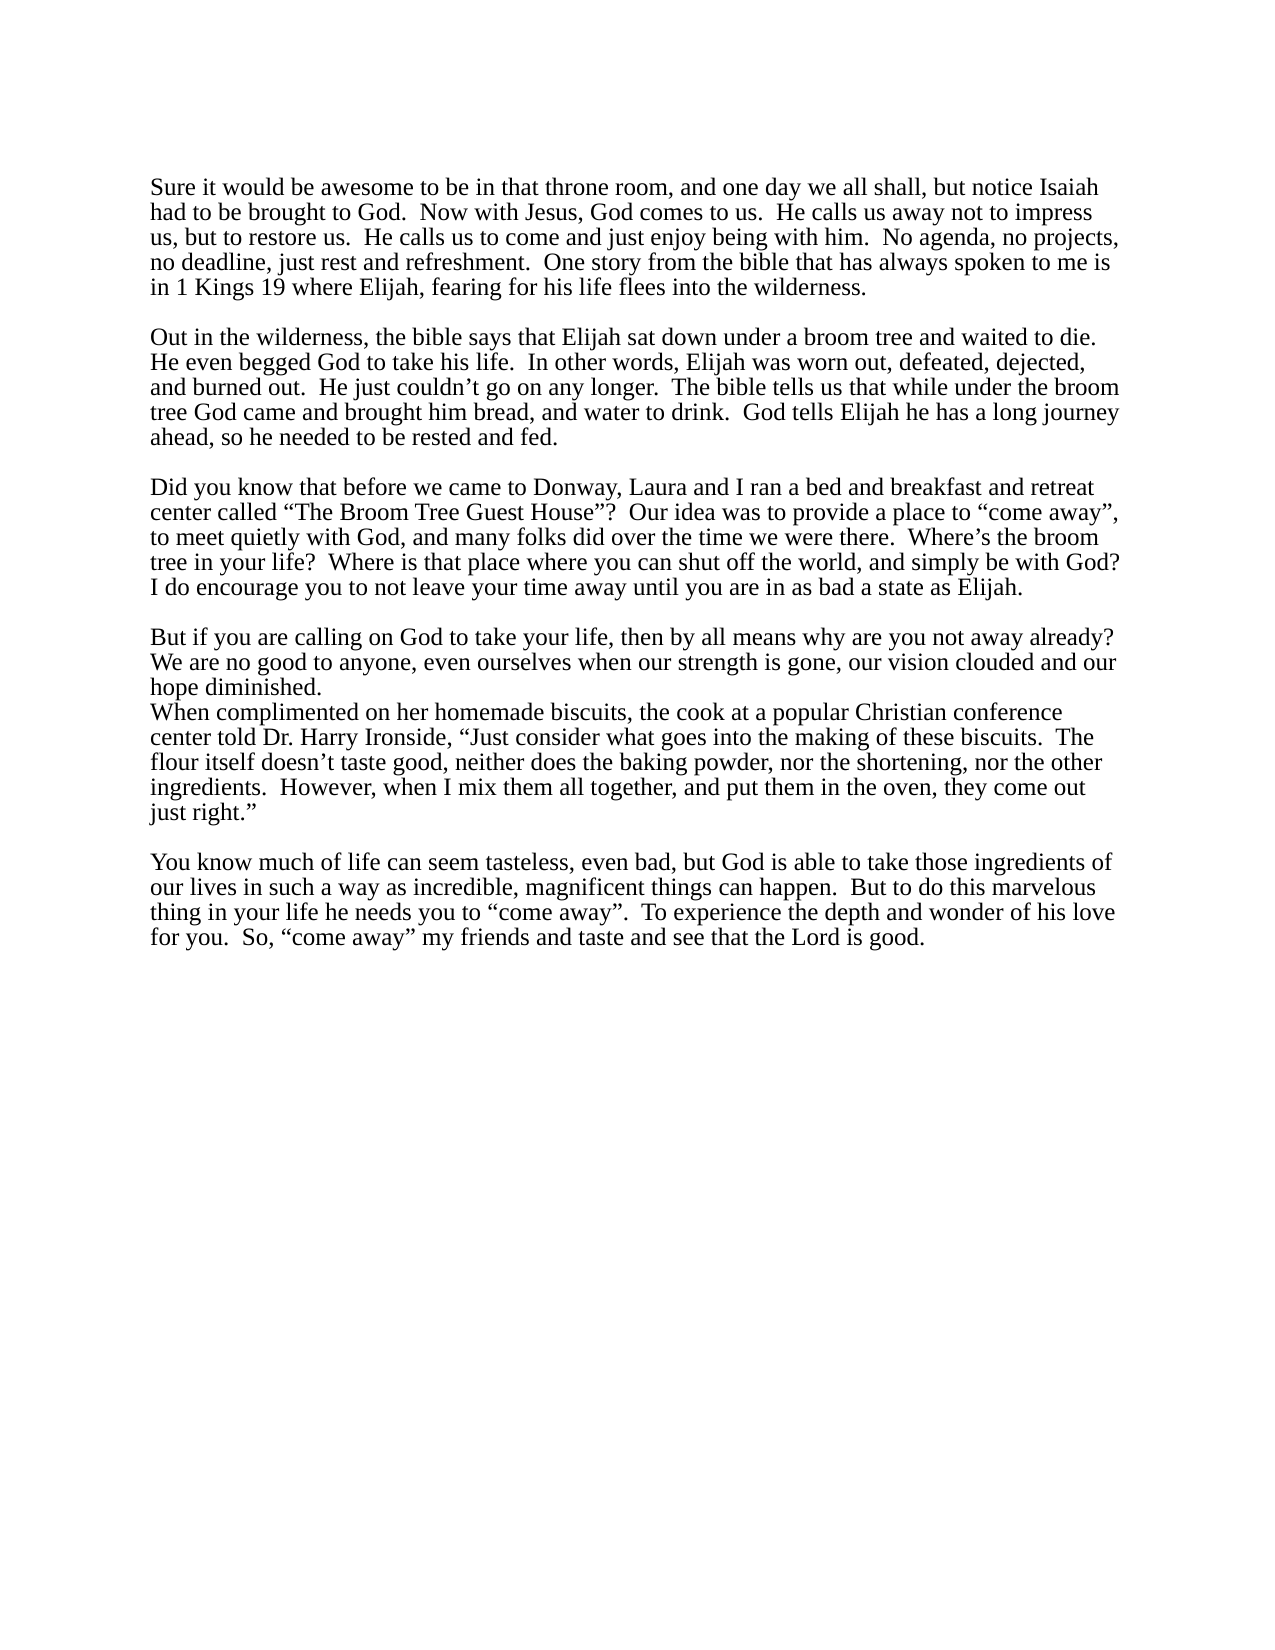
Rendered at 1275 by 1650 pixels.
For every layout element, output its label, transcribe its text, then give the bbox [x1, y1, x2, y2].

text You know much of life can seem tasteless, even bad, but God is able to take those ingredients of our lives in such a way as incredible, magnificent things can happen. But to do this marvelous thing in your life he needs you to “come away”. To experience the depth and wonder of his love for you. So, “come away” my friends and taste and see that the Lord is good. [150, 850, 1125, 950]
text When complimented on her homemade biscuits, the cook at a popular Christian conference center told Dr. Harry Ironside, “Just consider what goes into the making of these biscuits. The flour itself doesn’t taste good, neither does the baking powder, nor the shortening, nor the other ingredients. However, when I mix them all together, and put them in the oven, they come out just right.” [150, 700, 1125, 825]
text But if you are calling on God to take your life, then by all means why are you not away already? We are no good to anyone, even ourselves when our strength is gone, our vision clouded and our hope diminished. [150, 625, 1125, 700]
text Did you know that before we came to Donway, Laura and I ran a bed and breakfast and retreat center called “The Broom Tree Guest House”? Our idea was to provide a place to “come away”, to meet quietly with God, and many folks did over the time we were there. Where’s the broom tree in your life? Where is that place where you can shut off the world, and simply be with God? I do encourage you to not leave your time away until you are in as bad a state as Elijah. [150, 475, 1125, 600]
text Sure it would be awesome to be in that throne room, and one day we all shall, but notice Isaiah had to be brought to God. Now with Jesus, God comes to us. He calls us away not to impress us, but to restore us. He calls us to come and just enjoy being with him. No agenda, no projects, no deadline, just rest and refreshment. One story from the bible that has always spoken to me is in 1 Kings 19 where Elijah, fearing for his life flees into the wilderness. [150, 175, 1125, 300]
text Out in the wilderness, the bible says that Elijah sat down under a broom tree and waited to die. He even begged God to take his life. In other words, Elijah was worn out, defeated, dejected, and burned out. He just couldn’t go on any longer. The bible tells us that while under the broom tree God came and brought him bread, and water to drink. God tells Elijah he has a long journey ahead, so he needed to be rested and fed. [150, 325, 1125, 450]
